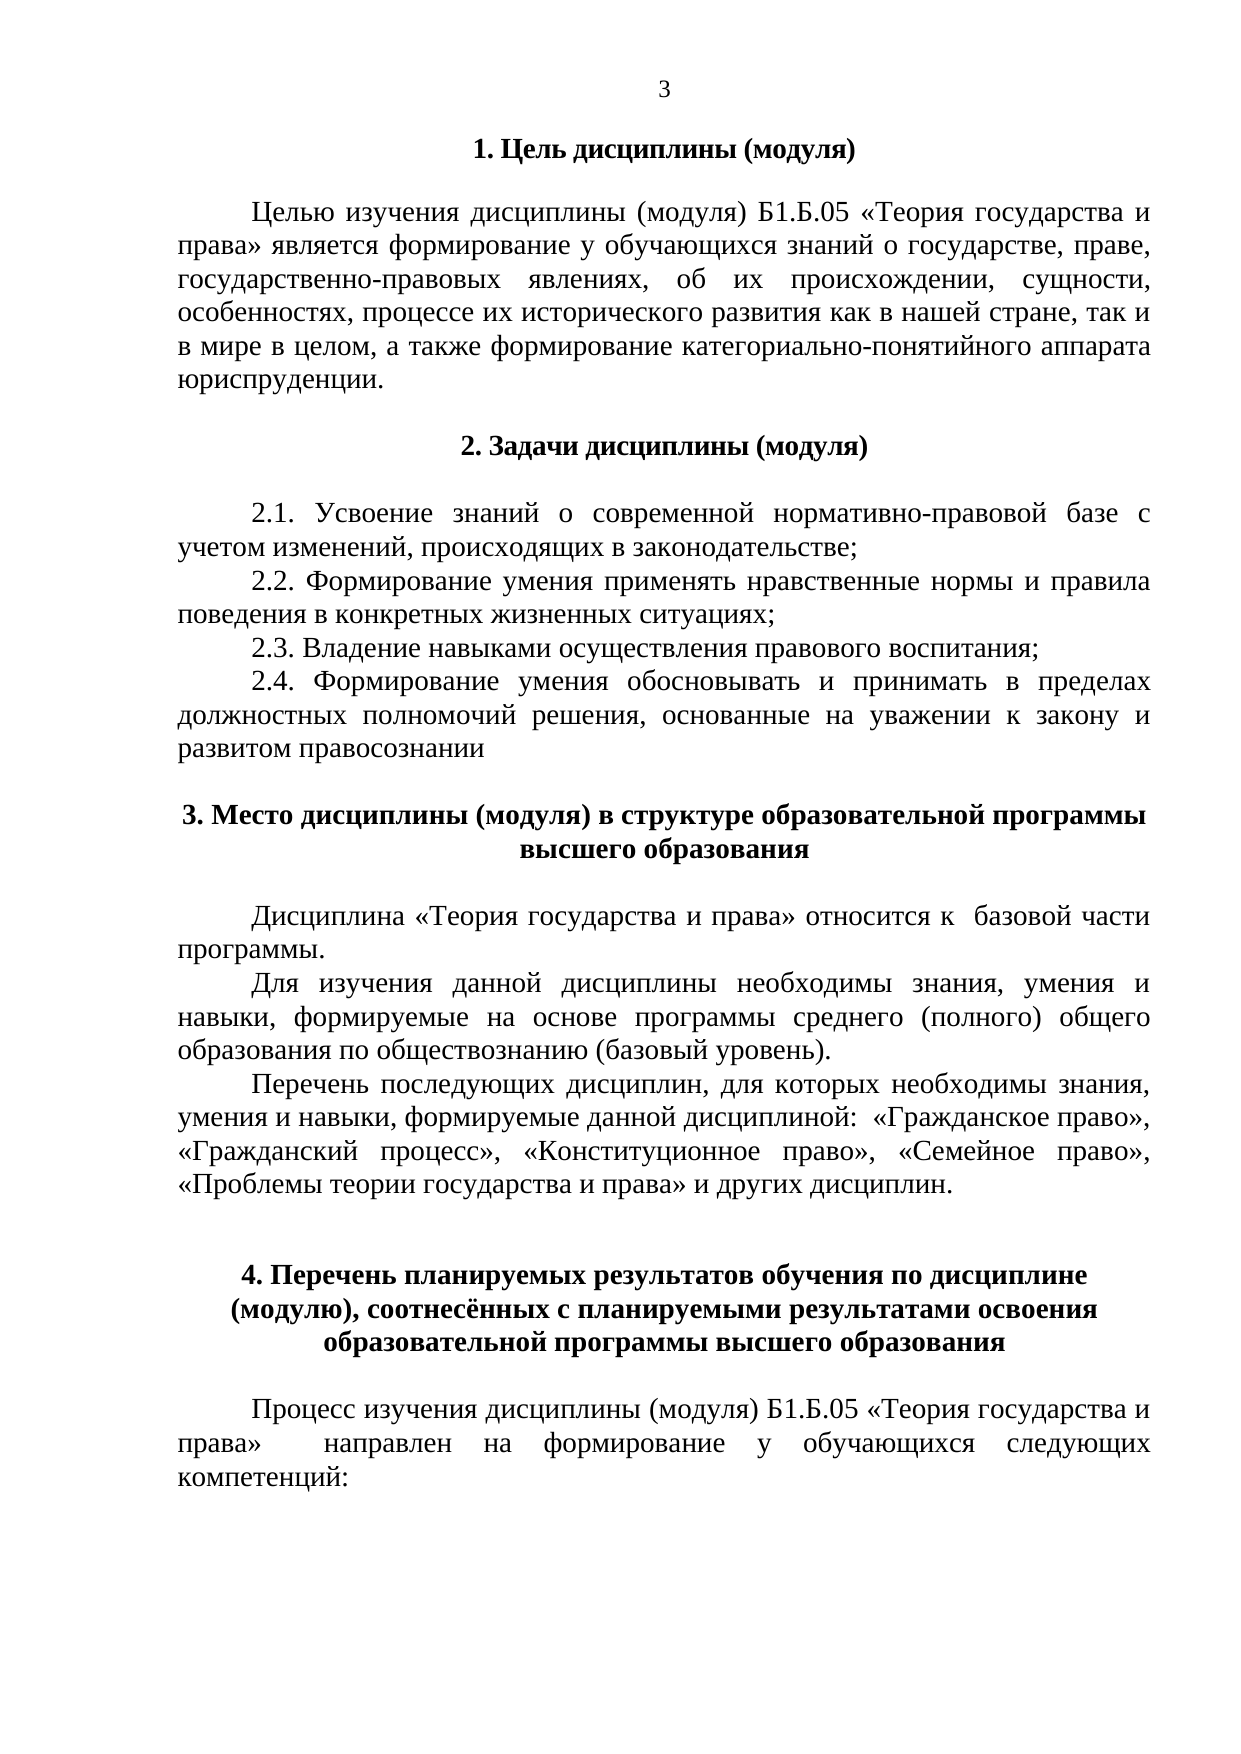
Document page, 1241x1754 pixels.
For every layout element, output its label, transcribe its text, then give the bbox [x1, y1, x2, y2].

text 2.1. Усвоение знаний о современной нормативно-правовой базе с учетом изменений, происходящих в законодательстве; [177, 496, 1152, 563]
text Целью изучения дисциплины (модуля) Б1.Б.05 «Теория государства и права» является формирование у обучающихся знаний о государстве, праве, государственно-правовых явлениях, об их происхождении, сущности, особенностях, процессе их исторического развития как в нашей стране, так и в мире в целом, а также формирование категориально-понятийного аппарата юриспруденции. [177, 194, 1152, 395]
text Дисциплина «Теория государства и права» относится к базовой части программы. [177, 898, 1151, 965]
text 4. Перечень планируемых результатов обучения по дисциплине (модулю), соотнесённых с планируемыми результатами освоения образовательной программы высшего образования [177, 1257, 1152, 1358]
text 2.4. Формирование умения обосновывать и принимать в пределах должностных полномочий решения, основанные на уважении к закону и развитом правосознании [177, 663, 1152, 764]
text 2. Задачи дисциплины (модуля) [177, 428, 1152, 462]
text 2.3. Владение навыками осуществления правового воспитания; [177, 630, 1152, 663]
text Процесс изучения дисциплины (модуля) Б1.Б.05 «Теория государства и права» направлен на формирование у обучающихся следующих компетенций: [177, 1392, 1152, 1492]
text Перечень последующих дисциплин, для которых необходимы знания, умения и навыки, формируемые данной дисциплиной: «Гражданское право», «Гражданский процесс», «Конституционное право», «Семейное право», «Проблемы теории государства и права» и других дисциплин. [177, 1066, 1151, 1200]
text 2.2. Формирование умения применять нравственные нормы и правила поведения в конкретных жизненных ситуациях; [177, 563, 1152, 630]
text 1. Цель дисциплины (модуля) [177, 131, 1152, 165]
text Для изучения данной дисциплины необходимы знания, умения и навыки, формируемые на основе программы среднего (полного) общего образования по обществознанию (базовый уровень). [177, 965, 1151, 1066]
text 3. Место дисциплины (модуля) в структуре образовательной программы высшего образования [177, 797, 1152, 864]
